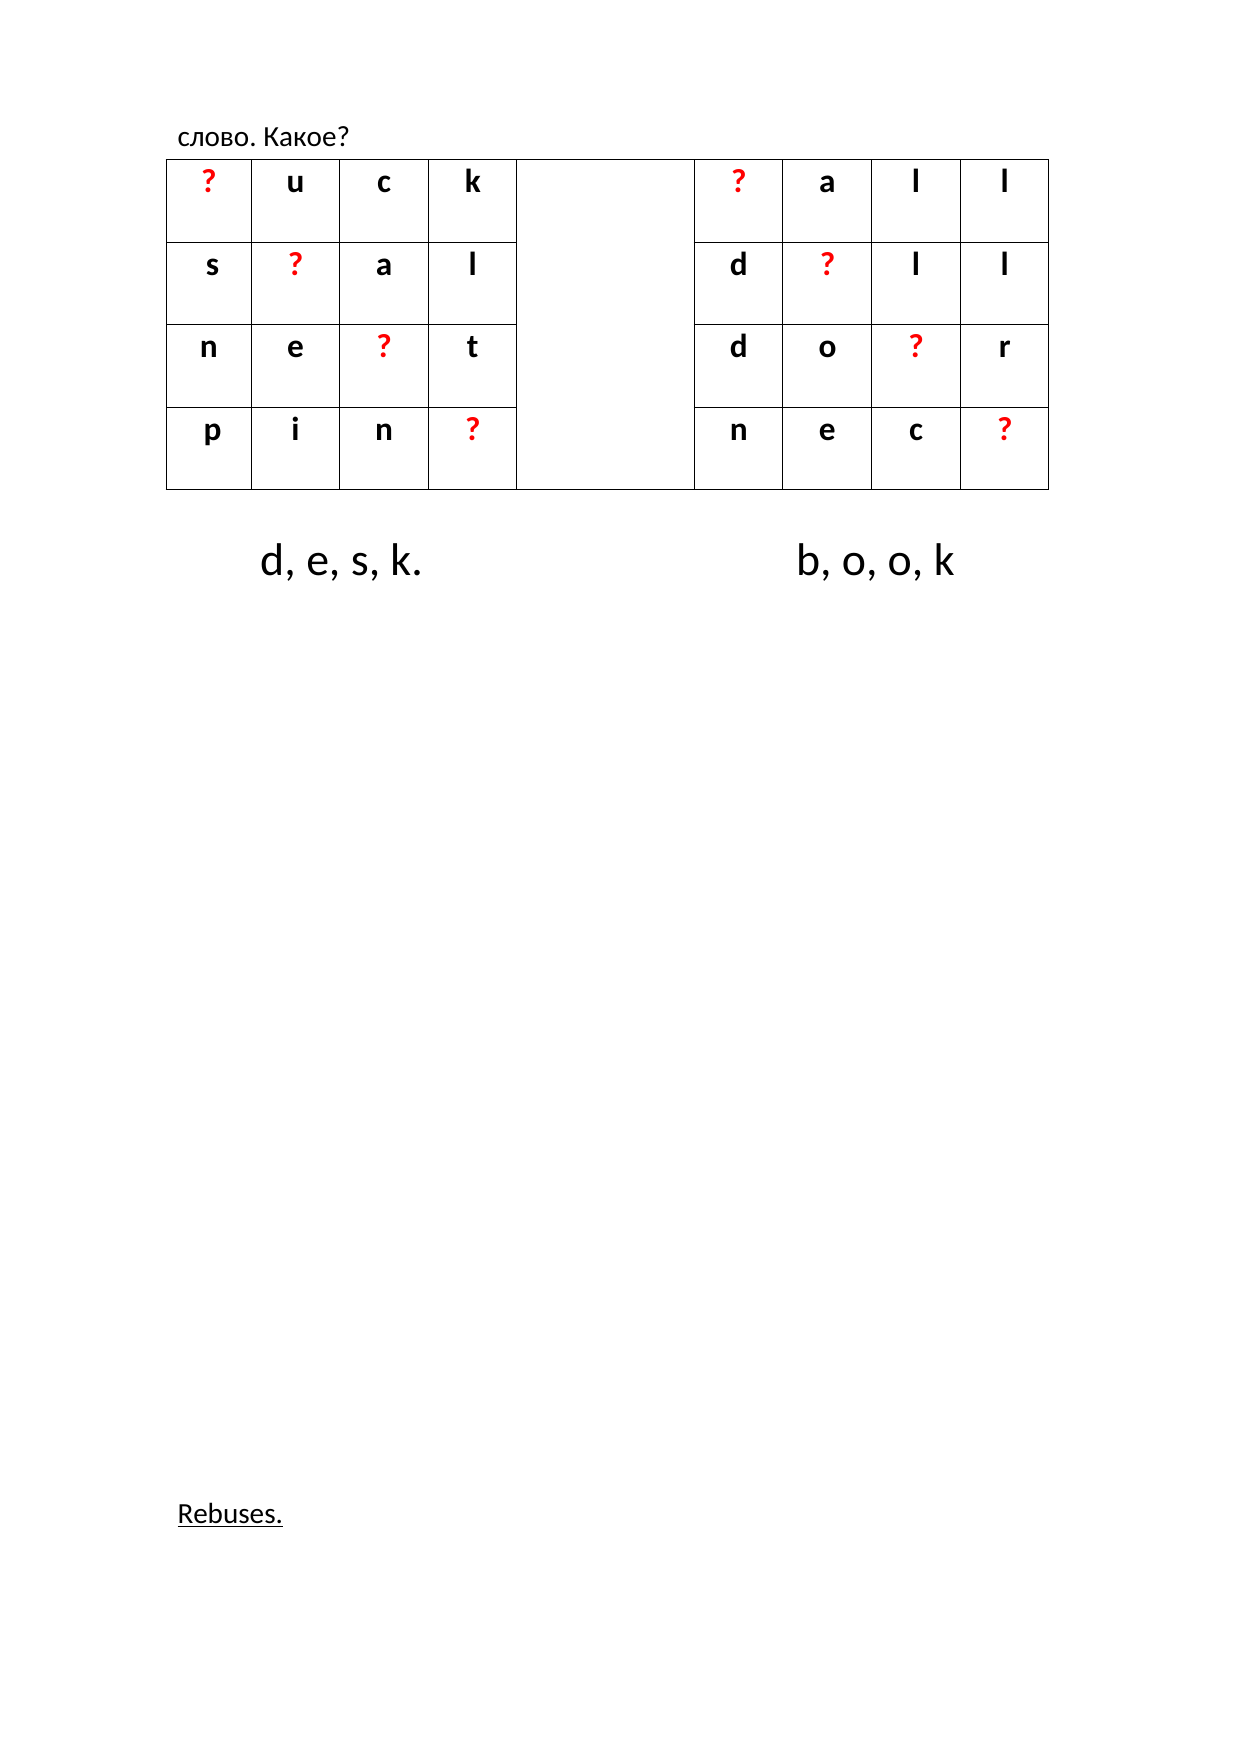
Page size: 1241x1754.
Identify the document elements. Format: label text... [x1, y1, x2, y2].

table_cell ? [872, 325, 960, 407]
table_cell e [252, 325, 339, 407]
table_cell ? [783, 243, 871, 324]
text d, e, s, k. b, o, o, k [177, 531, 1152, 587]
table_header [517, 160, 694, 489]
table_cell ? [340, 325, 428, 407]
table_cell o [783, 325, 871, 407]
table_cell ? [961, 408, 1048, 489]
table_cell ? [429, 408, 516, 489]
table_header k [429, 160, 516, 242]
table_cell ? [252, 243, 339, 324]
table_header ? [695, 160, 782, 242]
table_cell n [695, 408, 782, 489]
table_cell a [340, 243, 428, 324]
table_header u [252, 160, 339, 242]
table_cell p [167, 408, 251, 489]
table_cell s [167, 243, 251, 324]
table_header a [783, 160, 871, 242]
table_cell d [695, 243, 782, 324]
table_header c [340, 160, 428, 242]
text слово. Какое? [177, 118, 1152, 154]
table_header ? [167, 160, 251, 242]
table_cell e [783, 408, 871, 489]
table_cell r [961, 325, 1048, 407]
table_cell c [872, 408, 960, 489]
table_cell l [429, 243, 516, 324]
table_header l [961, 160, 1048, 242]
table_cell l [961, 243, 1048, 324]
table_header l [872, 160, 960, 242]
table_cell t [429, 325, 516, 407]
table_cell n [167, 325, 251, 407]
table_cell l [872, 243, 960, 324]
table_cell d [695, 325, 782, 407]
table_cell n [340, 408, 428, 489]
table_cell i [252, 408, 339, 489]
text Rebuses. [177, 1495, 1152, 1531]
